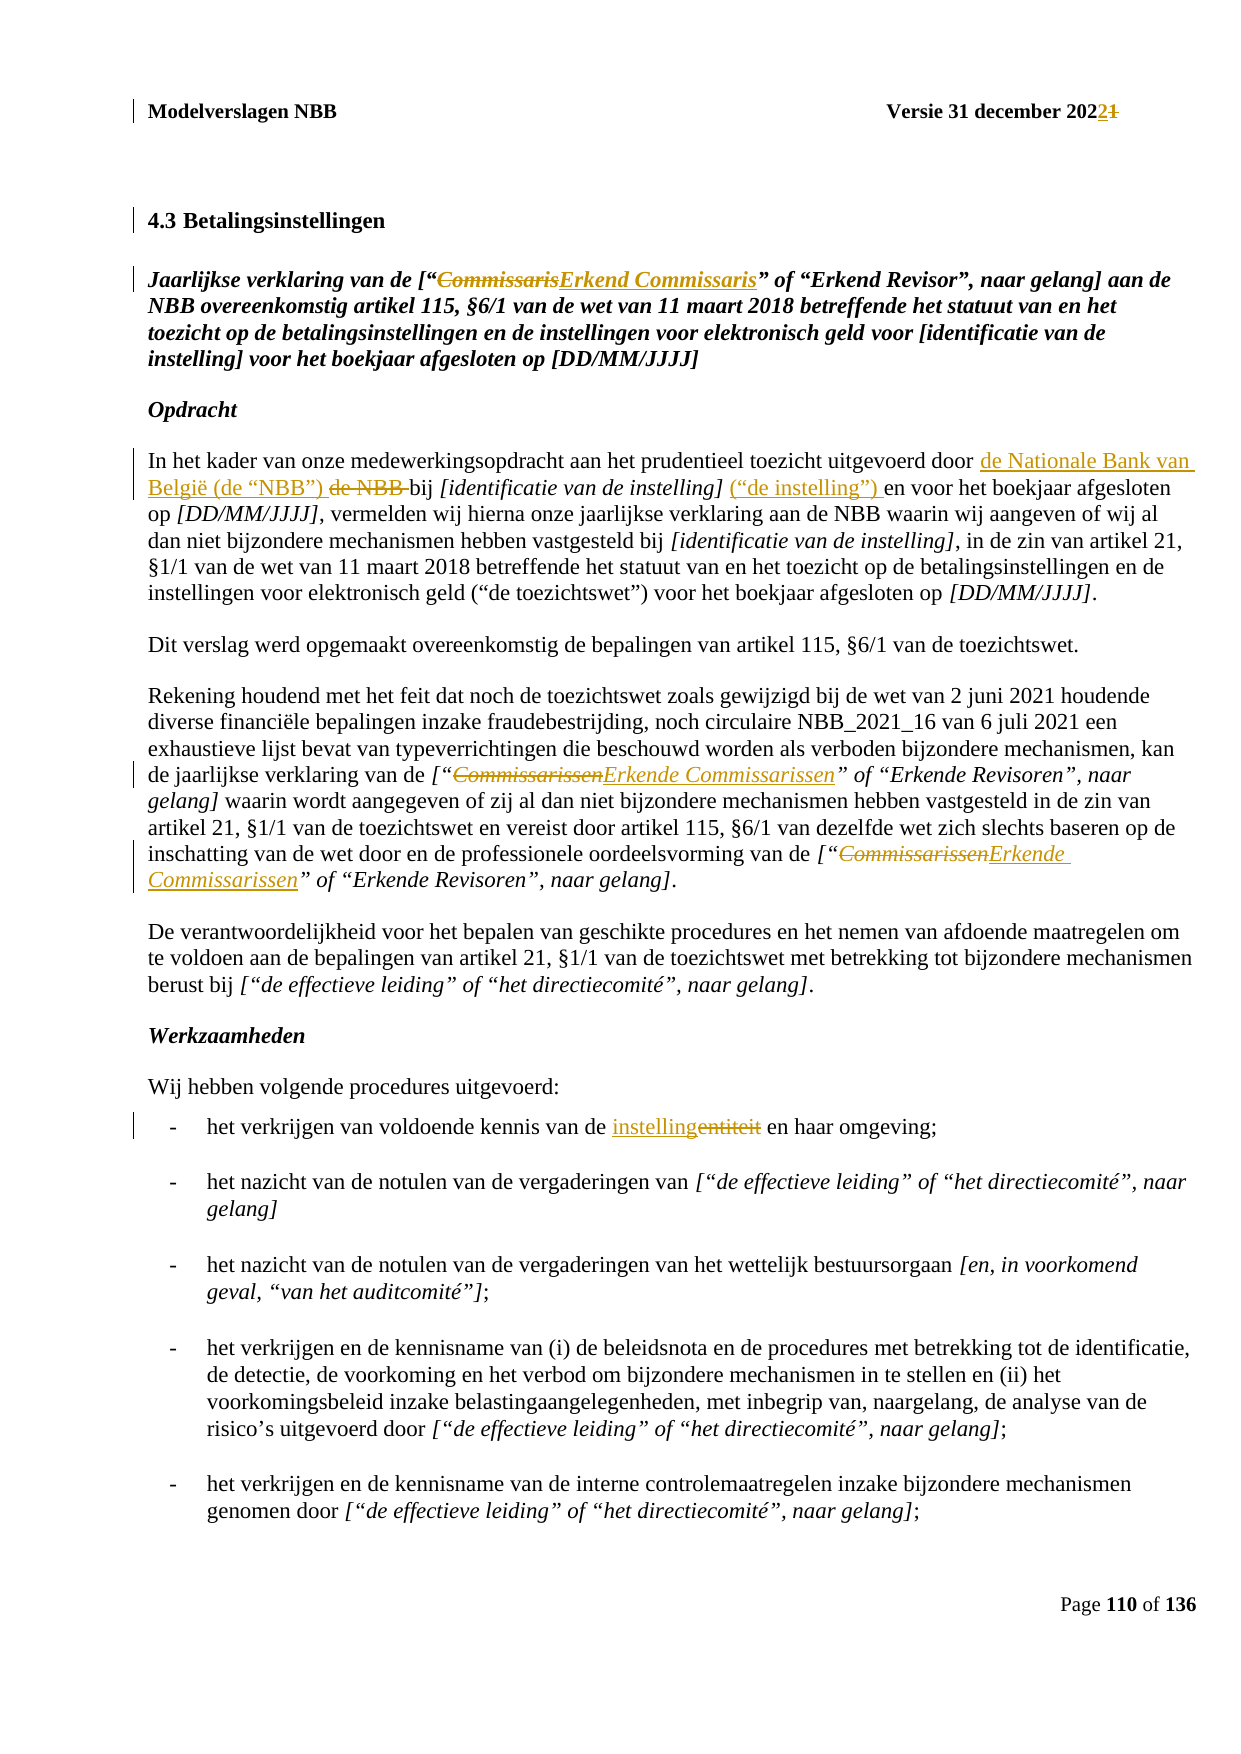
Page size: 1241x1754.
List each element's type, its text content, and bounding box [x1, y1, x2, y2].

text Rekening houdend met het feit dat noch de toezichtswet zoals gewijzigd bij de wet van 2 juni 2021 houdende diverse financiële bepalingen inzake fraudebestrijding, noch circulaire NBB_2021_16 van 6 juli 2021 een exhaustieve lijst bevat van typeverrichtingen die beschouwd worden als verboden bijzondere mechanismen, kan de jaarlijkse verklaring van de [“” of “Erkende Revisoren”, naar gelang] waarin wordt aangegeven of zij al dan niet bijzondere mechanismen hebben vastgesteld in de zin van artikel 21, §1/1 van de toezichtswet en vereist door artikel 115, §6/1 van dezelfde wet zich slechts baseren op de inschatting van de wet door en de professionele oordeelsvorming van de [“” of “Erkende Revisoren”, naar gelang]. [148, 682, 1196, 893]
text Jaarlijkse verklaring van de [“” of “Erkend Revisor”, naar gelang] aan de NBB overeenkomstig artikel 115, §6/1 van de wet van 11 maart 2018 betreffende het statuut van en het toezicht op de betalingsinstellingen en de instellingen voor elektronisch geld voor [identificatie van de instelling] voor het boekjaar afgesloten op [DD/MM/JJJJ] [148, 266, 1196, 371]
subtitle Betalingsinstellingen [148, 207, 1196, 233]
list het verkrijgen van voldoende kennis van de en haar omgeving; [169, 1112, 1196, 1139]
list het nazicht van de notulen van de vergaderingen van het wettelijk bestuursorgaan [en, in voorkomend geval, “van het auditcomité”]; [169, 1250, 1196, 1304]
list het verkrijgen en de kennisname van de interne controlemaatregelen inzake bijzondere mechanismen genomen door [“de effectieve leiding” of “het directiecomité”, naar gelang]; [169, 1470, 1196, 1524]
list het verkrijgen en de kennisname van (i) de beleidsnota en de procedures met betrekking tot de identificatie, de detectie, de voorkoming en het verbod om bijzondere mechanismen in te stellen en (ii) het voorkomingsbeleid inzake belastingaangelegenheden, met inbegrip van, naargelang, de analyse van de risico’s uitgevoerd door [“de effectieve leiding” of “het directiecomité”, naar gelang]; [169, 1333, 1196, 1441]
text Dit verslag werd opgemaakt overeenkomstig de bepalingen van artikel 115, §6/1 van de toezichtswet. [148, 631, 1196, 657]
text Werkzaamheden [148, 1022, 1196, 1048]
list het nazicht van de notulen van de vergaderingen van [“de effectieve leiding” of “het directiecomité”, naar gelang] [169, 1168, 1196, 1222]
text Opdracht [148, 396, 1196, 423]
text Wij hebben volgende procedures uitgevoerd: [148, 1073, 1196, 1100]
text In het kader van onze medewerkingsopdracht aan het prudentieel toezicht uitgevoerd door bij [identificatie van de instelling] en voor het boekjaar afgesloten op [DD/MM/JJJJ], vermelden wij hierna onze jaarlijkse verklaring aan de NBB waarin wij aangeven of wij al dan niet bijzondere mechanismen hebben vastgesteld bij [identificatie van de instelling], in de zin van artikel 21, §1/1 van de wet van 11 maart 2018 betreffende het statuut van en het toezicht op de betalingsinstellingen en de instellingen voor elektronisch geld (“de toezichtswet”) voor het boekjaar afgesloten op [DD/MM/JJJJ]. [148, 448, 1196, 606]
text De verantwoordelijkheid voor het bepalen van geschikte procedures en het nemen van afdoende maatregelen om te voldoen aan de bepalingen van artikel 21, §1/1 van de toezichtswet met betrekking tot bijzondere mechanismen berust bij [“de effectieve leiding” of “het directiecomité”, naar gelang]. [148, 918, 1196, 997]
